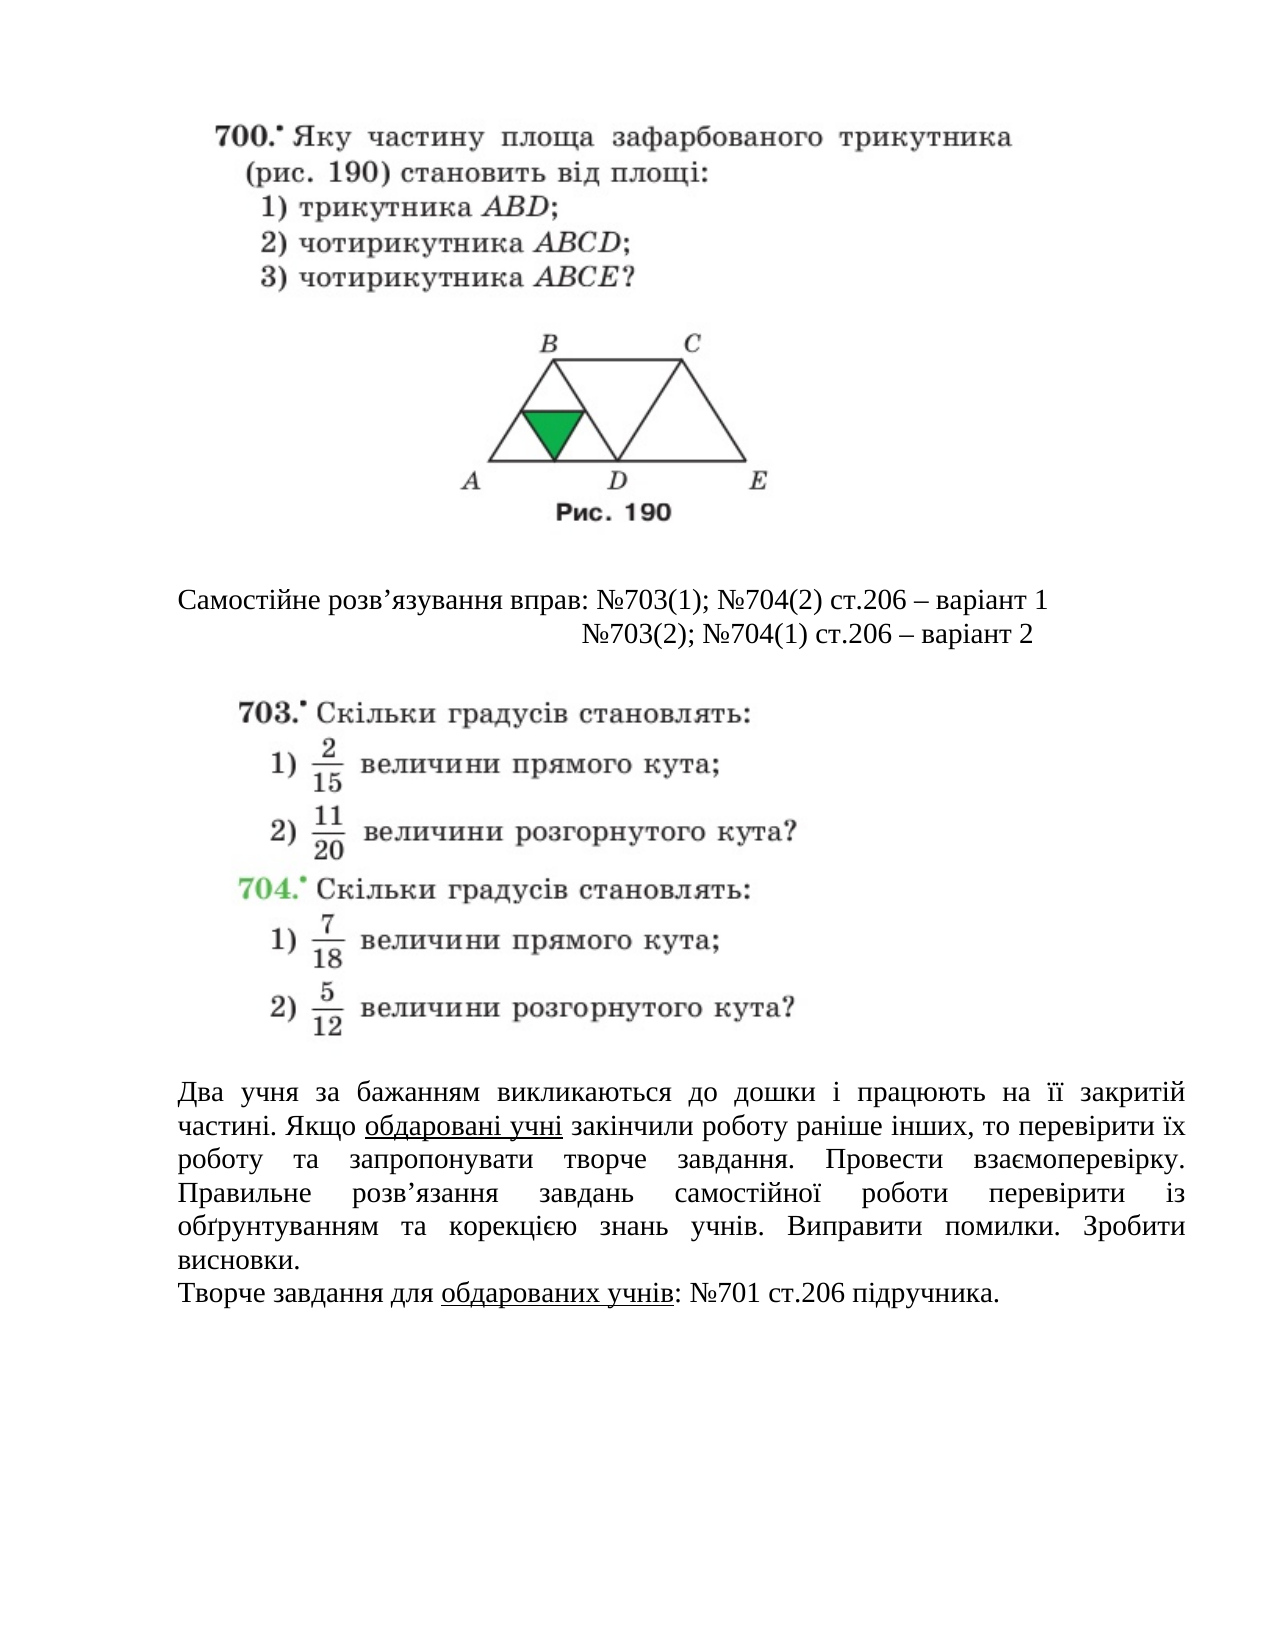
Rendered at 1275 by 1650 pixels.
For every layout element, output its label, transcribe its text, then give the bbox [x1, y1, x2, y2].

text Творче завдання для обдарованих учнів: №701 ст.206 підручника. [177, 1276, 1186, 1309]
text №703(2); №704(1) ст.206 – варіант 2 [177, 616, 1186, 649]
text Два учня за бажанням викликаються до дошки і працюють на її закритій частині. Якщо обдаровані учні закінчили роботу раніше інших, то перевірити їх роботу та запропонувати творче завдання. Провести взаємоперевірку. Правильне розв’язання завдань самостійної роботи перевірити із обґрунтуванням та корекцією знань учнів. Виправити помилки. Зробити висновки. [177, 1074, 1186, 1276]
picture [177, 682, 994, 1075]
text Самостійне розв’язування вправ: №703(1); №704(2) ст.206 – варіант 1 [177, 582, 1186, 616]
picture [177, 118, 1047, 549]
